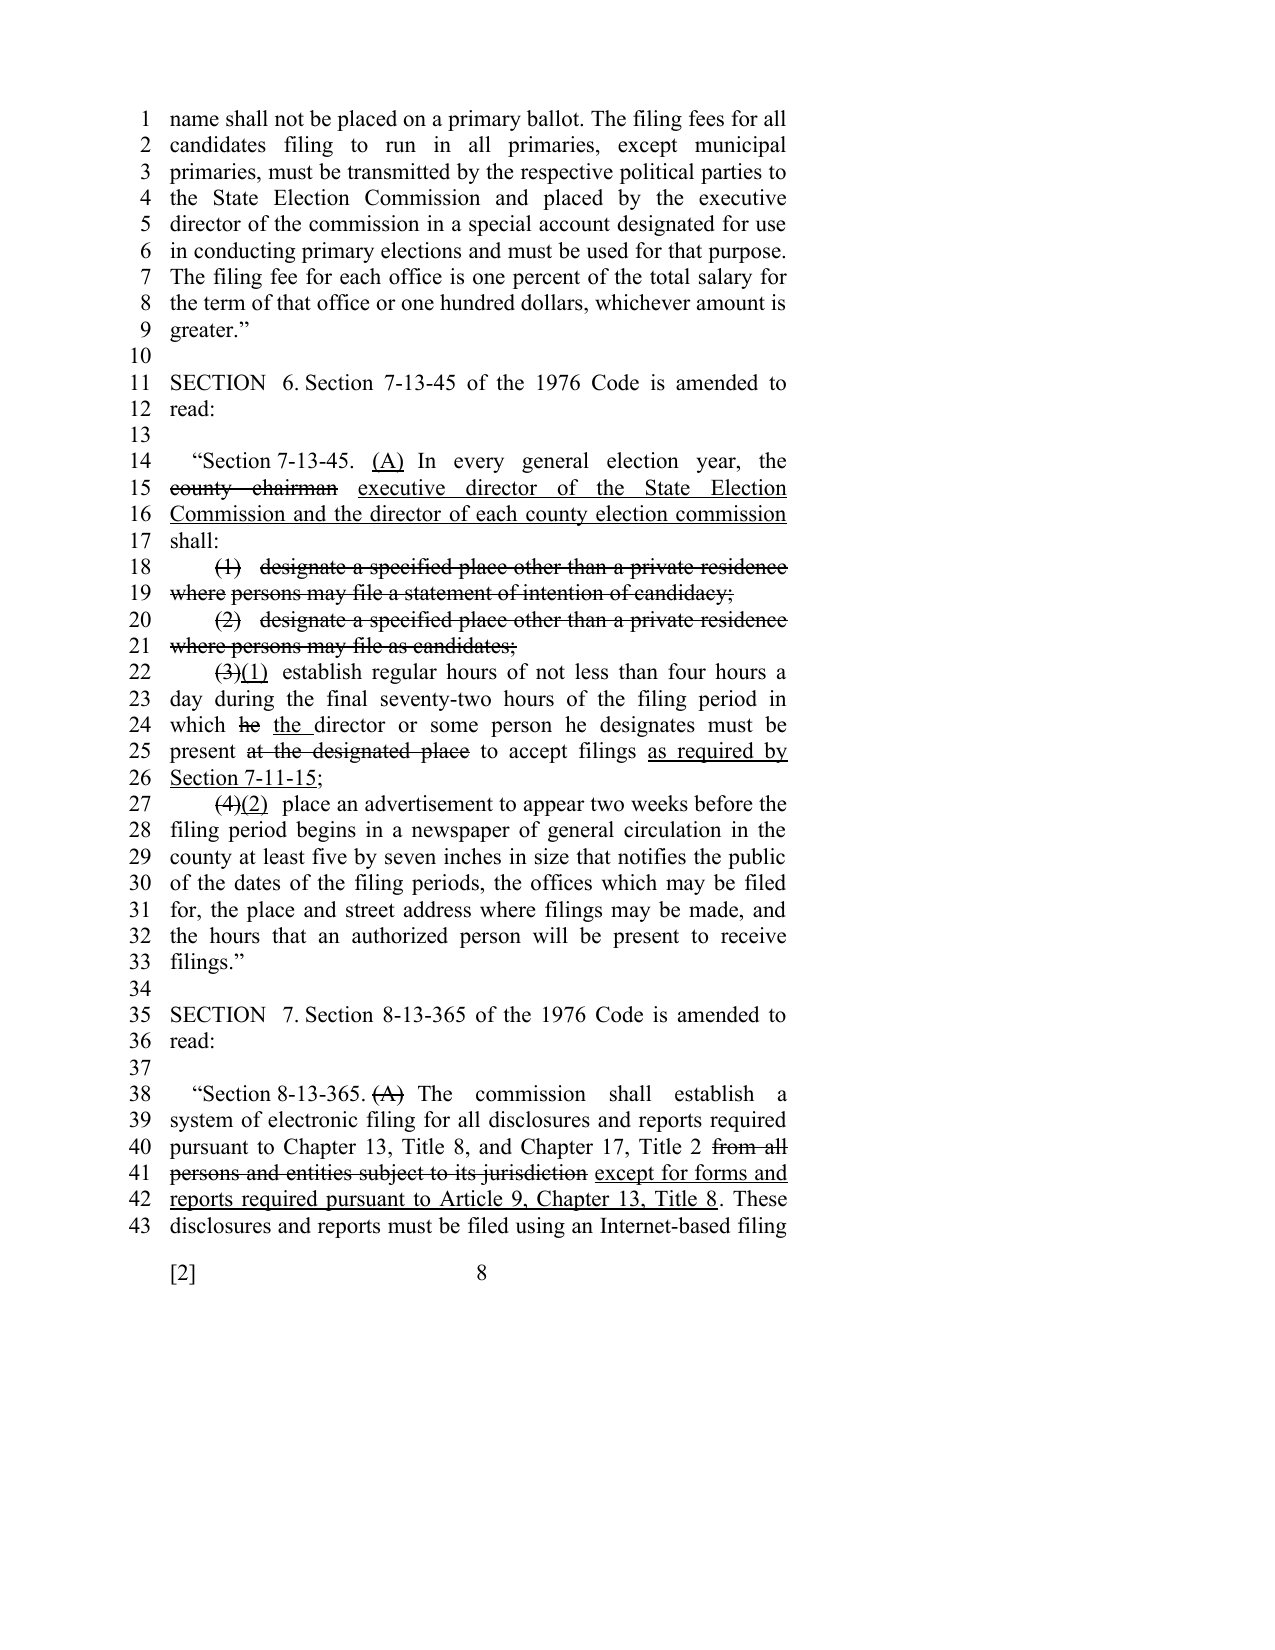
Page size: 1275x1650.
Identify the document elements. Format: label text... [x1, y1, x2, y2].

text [169, 1080, 787, 1238]
text SECTION 6. Section 7-13-45 of the 1976 Code is amended to read: [169, 368, 787, 421]
text “Section 7-13-45. (A) In every general election year, the county chairman executive director of the State Election Commission and the director of each county election commission shall: [169, 448, 787, 523]
text SECTION 7. Section 8-13-365 of the 1976 Code is amended to read: [169, 1001, 787, 1054]
text (2) designate a specified place other than a private residence where persons may file as candidates; [169, 606, 787, 658]
text “Section 7-13-45. (A) In every general election year, the county chairman executive director of the State Election Commission and the director of each county election commission shall: [169, 524, 787, 553]
text (1) designate a specified place other than a private residence where persons may file a statement of intention of candidacy; [169, 553, 787, 606]
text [169, 105, 787, 342]
text (4)(2) place an advertisement to appear two weeks before the filing period begins in a newspaper of general circulation in the county at least five by seven inches in size that notifies the public of the dates of the filing periods, the offices which may be filed for, the place and street address where filings may be made, and the hours that an authorized person will be present to receive filings.” [169, 790, 787, 975]
text (3)(1) establish regular hours of not less than four hours a day during the final seventy-two hours of the filing period in which he the director or some person he designates must be present at the designated place to accept filings as required by Section 7-11-15; [169, 658, 787, 790]
